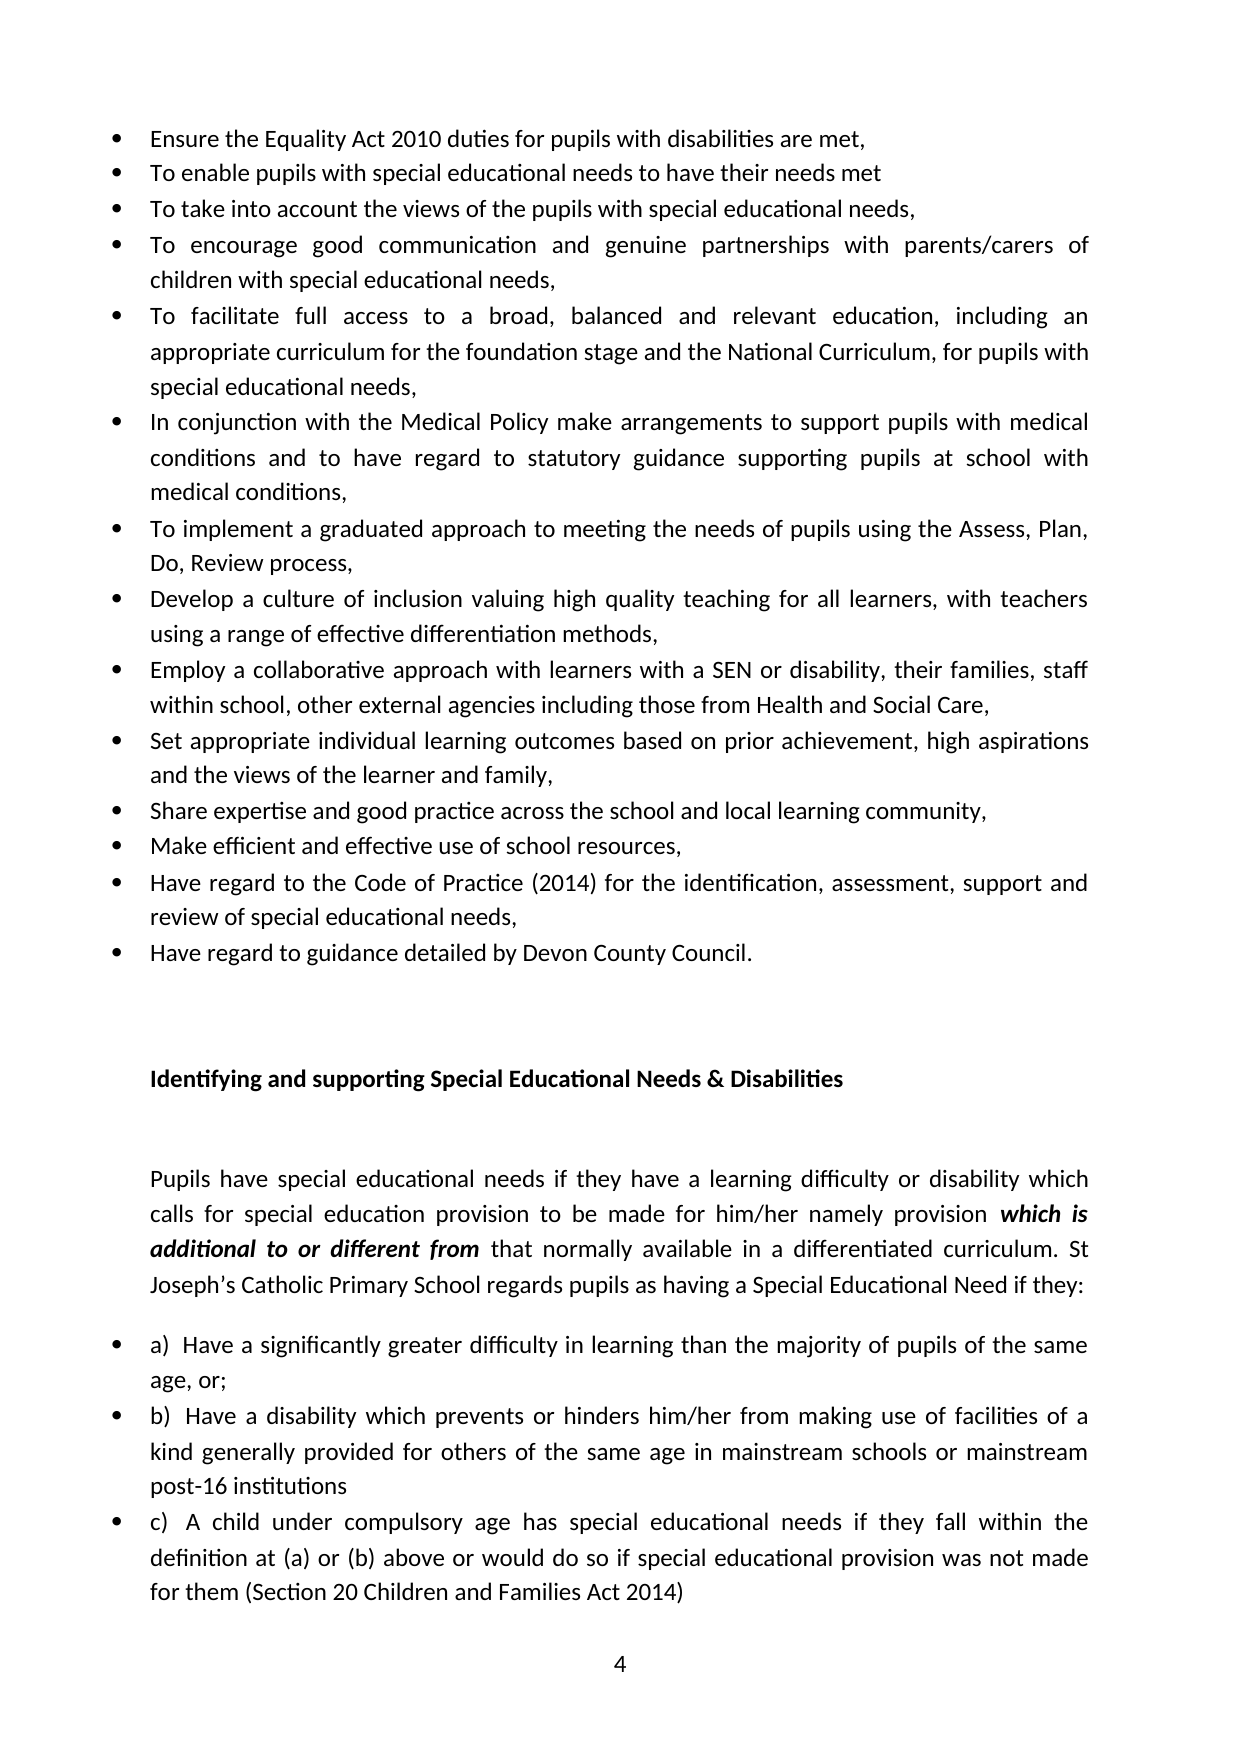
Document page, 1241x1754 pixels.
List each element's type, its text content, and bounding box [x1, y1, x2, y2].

list In conjunction with the Medical Policy make arrangements to support pupils with medical conditions and to have regard to statutory guidance supporting pupils at school with medical conditions, [112, 402, 1090, 508]
text Pupils have special educational needs if they have a learning difficulty or disability which calls for special education provision to be made for him/her namely provision which is additional to or different from that normally available in a differentiated curriculum. St Joseph’s Catholic Primary School regards pupils as having a Special Educational Need if they: [150, 1158, 1090, 1299]
list Employ a collaborative approach with learners with a SEN or disability, their families, staff within school, other external agencies including those from Health and Social Care, [112, 649, 1090, 720]
list Have regard to guidance detailed by Devon County Council. [112, 933, 1090, 968]
text Identifying and supporting Special Educational Needs & Disabilities [150, 1029, 1090, 1093]
list To enable pupils with special educational needs to have their needs met [112, 154, 1090, 189]
list Ensure the Equality Act 2010 duties for pupils with disabilities are met, [112, 118, 1090, 154]
list Develop a culture of inclusion valuing high quality teaching for all learners, with teachers using a range of effective differentiation methods, [112, 579, 1090, 649]
list To facilitate full access to a broad, balanced and relevant education, including an appropriate curriculum for the foundation stage and the National Curriculum, for pupils with special educational needs, [112, 295, 1090, 402]
list To implement a graduated approach to meeting the needs of pupils using the Assess, Plan, Do, Review process, [112, 508, 1090, 579]
list To take into account the views of the pupils with special educational needs, [112, 189, 1090, 224]
list Have regard to the Code of Practice (2014) for the identification, assessment, support and review of special educational needs, [112, 862, 1090, 933]
list Make efficient and effective use of school resources, [112, 827, 1090, 862]
list To encourage good communication and genuine partnerships with parents/carers of children with special educational needs, [112, 224, 1090, 295]
list b) Have a disability which prevents or hinders him/her from making use of facilities of a kind generally provided for others of the same age in mainstream schools or mainstream post-16 institutions [112, 1395, 1090, 1502]
list Set appropriate individual learning outcomes based on prior achievement, high aspirations and the views of the learner and family, [112, 720, 1090, 791]
list a) Have a significantly greater difficulty in learning than the majority of pupils of the same age, or; [112, 1324, 1090, 1395]
list Share expertise and good practice across the school and local learning community, [112, 791, 1090, 827]
list c) A child under compulsory age has special educational needs if they fall within the definition at (a) or (b) above or would do so if special educational provision was not made for them (Section 20 Children and Families Act 2014) [112, 1502, 1090, 1608]
